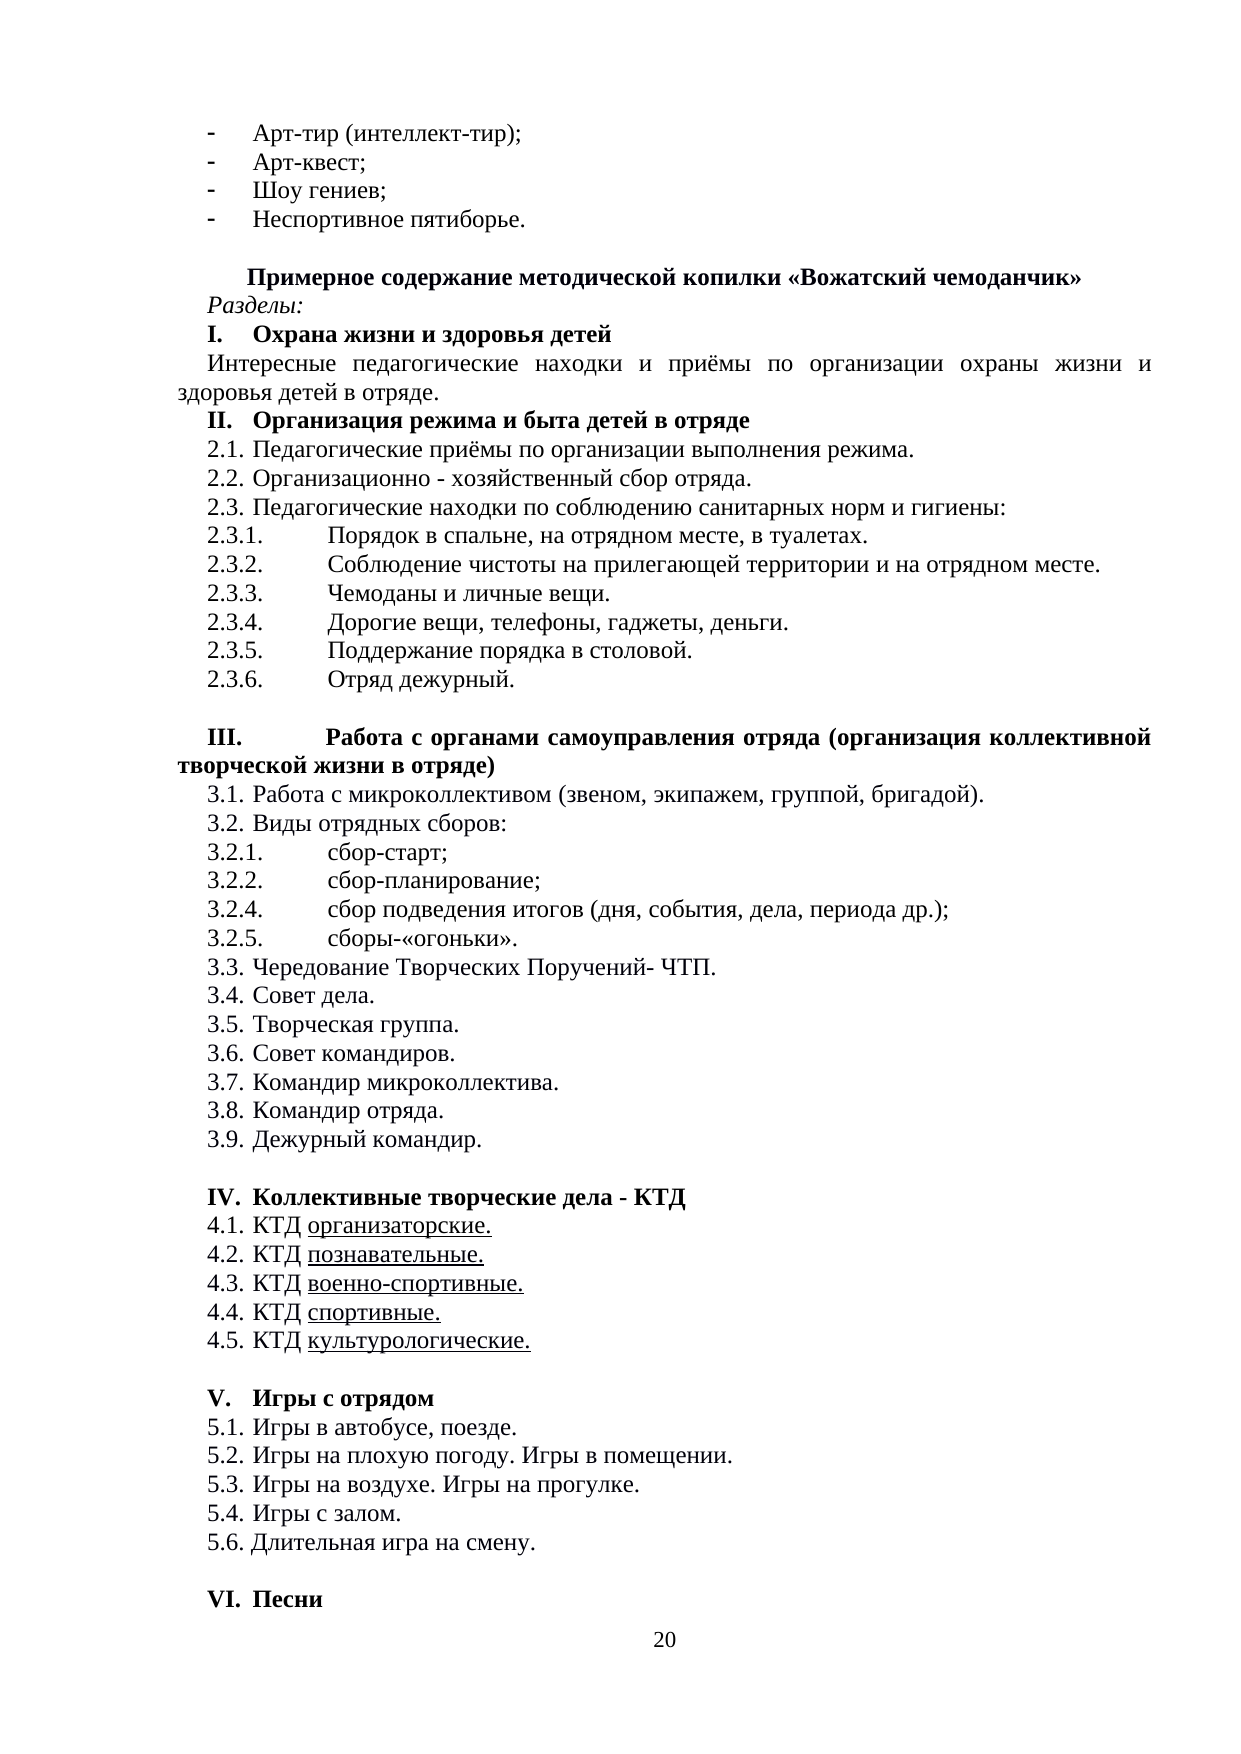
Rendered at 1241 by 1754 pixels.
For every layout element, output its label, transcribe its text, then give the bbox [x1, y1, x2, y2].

list Совет командиров. [177, 1038, 1152, 1067]
list сбор-планирование; [177, 866, 1152, 894]
subtitle Коллективные творческие дела - КТД [177, 1182, 1152, 1211]
subtitle Работа с органами самоуправления отряда (организация коллективной творческой жизни в отряде) [177, 722, 1152, 779]
list КТД культурологические. [177, 1326, 1152, 1354]
list Дежурный командир. [177, 1124, 1152, 1153]
list Шоу гениев; [177, 176, 1152, 204]
text Интересные педагогические находки и приёмы по организации охраны жизни и здоровья детей в отряде. [177, 348, 1152, 406]
list Игры на воздухе. Игры на прогулке. [177, 1469, 1152, 1498]
list КТД организаторские. [177, 1211, 1152, 1239]
text 5.6. Длительная игра на смену. [177, 1527, 1152, 1556]
list Работа с микроколлективом (звеном, экипажем, группой, бригадой). [177, 779, 1152, 808]
list Арт-квест; [177, 147, 1152, 176]
subtitle Песни [177, 1584, 1152, 1613]
subtitle Примерное содержание методической копилки «Вожатский чемоданчик» [177, 262, 1152, 291]
text Разделы: [177, 291, 1152, 319]
list Порядок в спальне, на отрядном месте, в туалетах. [177, 521, 1152, 549]
list Игры в автобусе, поезде. [177, 1412, 1152, 1441]
list Совет дела. [177, 981, 1152, 1009]
list КТД военно-спортивные. [177, 1268, 1152, 1297]
list КТД спортивные. [177, 1297, 1152, 1326]
subtitle Организация режима и быта детей в отряде [177, 406, 1152, 434]
list Чемоданы и личные вещи. [177, 578, 1152, 607]
subtitle Охрана жизни и здоровья детей [177, 319, 1152, 348]
list Неспортивное пятиборье. [177, 204, 1152, 233]
list Игры на плохую погоду. Игры в помещении. [177, 1441, 1152, 1469]
list КТД познавательные. [177, 1239, 1152, 1268]
list сборы-«огоньки». [177, 923, 1152, 952]
list Дорогие вещи, телефоны, гаджеты, деньги. [177, 607, 1152, 636]
list Командир микроколлектива. [177, 1067, 1152, 1096]
list Отряд дежурный. [177, 664, 1152, 693]
list Поддержание порядка в столовой. [177, 636, 1152, 664]
list Соблюдение чистоты на прилегающей территории и на отрядном месте. [177, 549, 1152, 578]
list Виды отрядных сборов: [177, 808, 1152, 837]
list Педагогические находки по соблюдению санитарных норм и гигиены: [177, 492, 1152, 521]
list сбор-старт; [177, 837, 1152, 866]
subtitle Игры с отрядом [177, 1383, 1152, 1412]
list сбор подведения итогов (дня, события, дела, периода др.); [177, 894, 1152, 923]
list Педагогические приёмы по организации выполнения режима. [177, 434, 1152, 463]
list Игры с залом. [177, 1498, 1152, 1527]
list Командир отряда. [177, 1096, 1152, 1124]
list Творческая группа. [177, 1009, 1152, 1038]
list Организационно - хозяйственный сбор отряда. [177, 463, 1152, 492]
list Чередование Творческих Поручений- ЧТП. [177, 952, 1152, 981]
list Арт-тир (интеллект-тир); [177, 118, 1152, 147]
